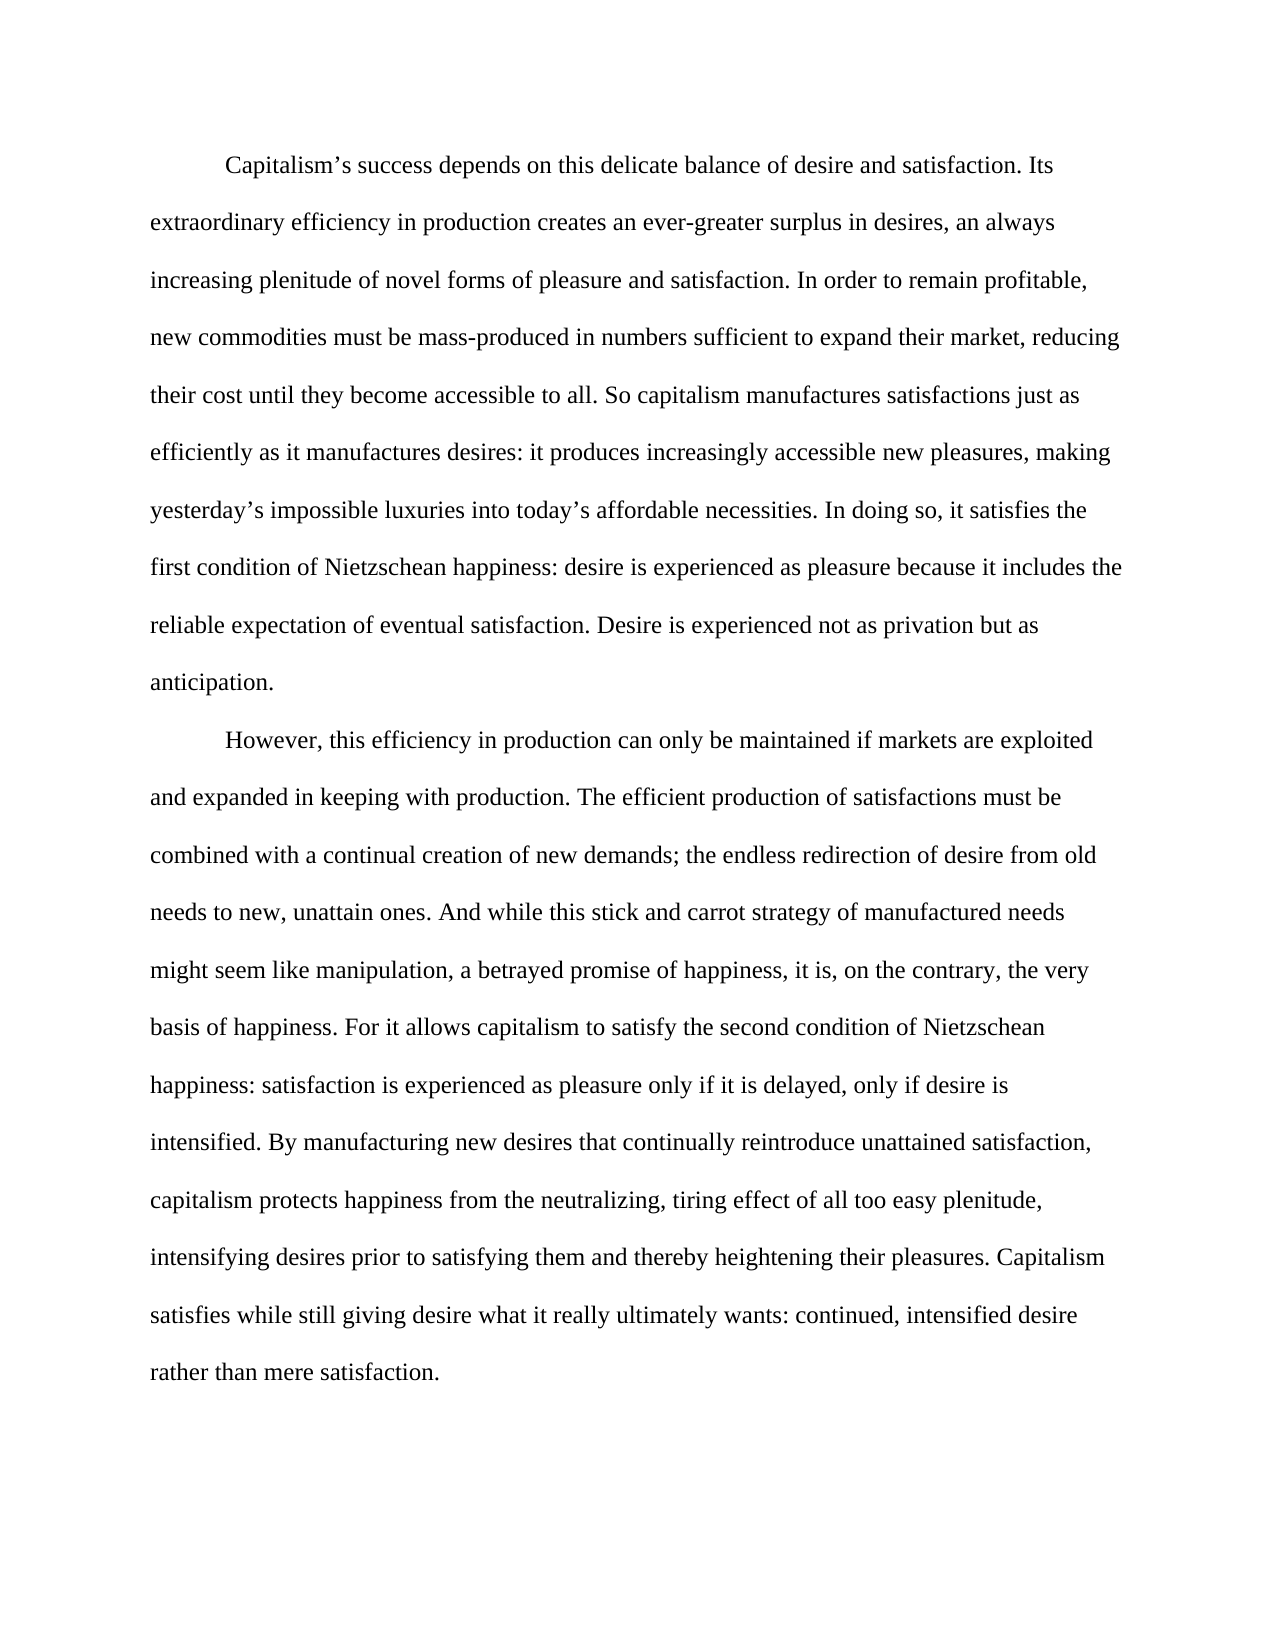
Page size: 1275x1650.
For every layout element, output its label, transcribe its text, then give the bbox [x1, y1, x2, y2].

text However, this efficiency in production can only be maintained if markets are exploited and expanded in keeping with production. The efficient production of satisfactions must be combined with a continual creation of new demands; the endless redirection of desire from old needs to new, unattain ones. And while this stick and carrot strategy of manufactured needs might seem like manipulation, a betrayed promise of happiness, it is, on the contrary, the very basis of happiness. For it allows capitalism to satisfy the second condition of Nietzschean happiness: satisfaction is experienced as pleasure only if it is delayed, only if desire is intensified. By manufacturing new desires that continually reintroduce unattained satisfaction, capitalism protects happiness from the neutralizing, tiring effect of all too easy plenitude, intensifying desires prior to satisfying them and thereby heightening their pleasures. Capitalism satisfies while still giving desire what it really ultimately wants: continued, intensified desire rather than mere satisfaction. [150, 725, 1125, 1386]
text Capitalism’s success depends on this delicate balance of desire and satisfaction. Its extraordinary efficiency in production creates an ever-greater surplus in desires, an always increasing plenitude of novel forms of pleasure and satisfaction. In order to remain profitable, new commodities must be mass-produced in numbers sufficient to expand their market, reducing their cost until they become accessible to all. So capitalism manufactures satisfactions just as efficiently as it manufactures desires: it produces increasingly accessible new pleasures, making yesterday’s impossible luxuries into today’s affordable necessities. In doing so, it satisfies the first condition of Nietzschean happiness: desire is experienced as pleasure because it includes the reliable expectation of eventual satisfaction. Desire is experienced not as privation but as anticipation. [150, 150, 1125, 696]
